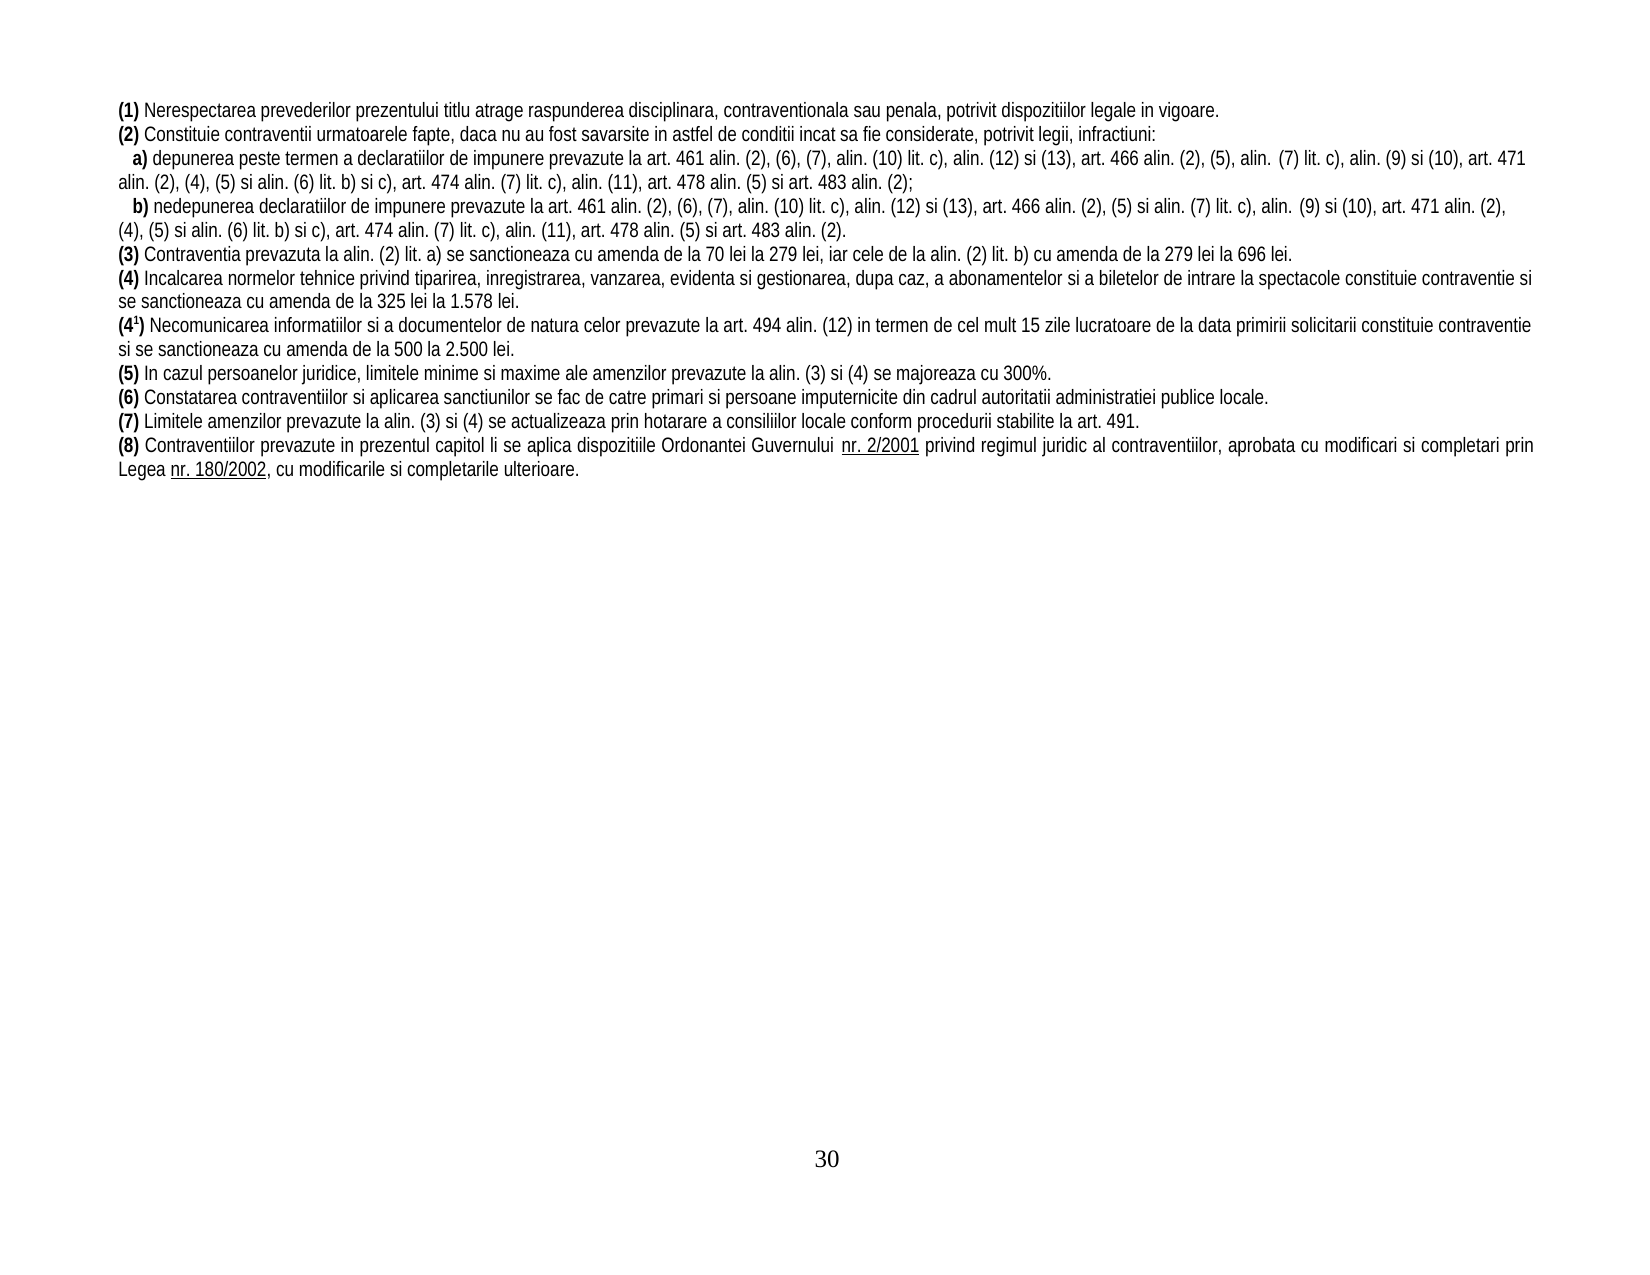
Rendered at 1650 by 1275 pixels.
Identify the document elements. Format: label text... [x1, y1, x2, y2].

text (8) Contraventiilor prevazute in prezentul capitol li se aplica dispozitiile Ordonantei Guvernului nr. 2/2001 privind regimul juridic al contraventiilor, aprobata cu modificari si completari prin Legea nr. 180/2002, cu modificarile si completarile ulterioare. [118, 433, 1536, 481]
text (5) In cazul persoanelor juridice, limitele minime si maxime ale amenzilor prevazute la alin. (3) si (4) se majoreaza cu 300%. [118, 361, 1536, 385]
text (3) Contraventia prevazuta la alin. (2) lit. a) se sanctioneaza cu amenda de la 70 lei la 279 lei, iar cele de la alin. (2) lit. b) cu amenda de la 279 lei la 696 lei. [118, 242, 1536, 266]
text (6) Constatarea contraventiilor si aplicarea sanctiunilor se fac de catre primari si persoane imputernicite din cadrul autoritatii administratiei publice locale. [118, 385, 1536, 409]
text (4) Incalcarea normelor tehnice privind tiparirea, inregistrarea, vanzarea, evidenta si gestionarea, dupa caz, a abonamentelor si a biletelor de intrare la spectacole constituie contraventie si se sanctioneaza cu amenda de la 325 lei la 1.578 lei. [118, 266, 1536, 313]
text (1) Nerespectarea prevederilor prezentului titlu atrage raspunderea disciplinara, contraventionala sau penala, potrivit dispozitiilor legale in vigoare. [118, 98, 1536, 122]
text a) depunerea peste termen a declaratiilor de impunere prevazute la art. 461 alin. (2), (6), (7), alin. (10) lit. c), alin. (12) si (13), art. 466 alin. (2), (5), alin. (7) lit. c), alin. (9) si (10), art. 471 alin. (2), (4), (5) si alin. (6) lit. b) si c), art. 474 alin. (7) lit. c), alin. (11), art. 478 alin. (5) si art. 483 alin. (2); [118, 146, 1536, 194]
text (41) Necomunicarea informatiilor si a documentelor de natura celor prevazute la art. 494 alin. (12) in termen de cel mult 15 zile lucratoare de la data primirii solicitarii constituie contraventie si se sanctioneaza cu amenda de la 500 la 2.500 lei. [118, 313, 1536, 361]
text (7) Limitele amenzilor prevazute la alin. (3) si (4) se actualizeaza prin hotarare a consiliilor locale conform procedurii stabilite la art. 491. [118, 409, 1536, 433]
text b) nedepunerea declaratiilor de impunere prevazute la art. 461 alin. (2), (6), (7), alin. (10) lit. c), alin. (12) si (13), art. 466 alin. (2), (5) si alin. (7) lit. c), alin. (9) si (10), art. 471 alin. (2), (4), (5) si alin. (6) lit. b) si c), art. 474 alin. (7) lit. c), alin. (11), art. 478 alin. (5) si art. 483 alin. (2). [118, 194, 1536, 242]
text (2) Constituie contraventii urmatoarele fapte, daca nu au fost savarsite in astfel de conditii incat sa fie considerate, potrivit legii, infractiuni: [118, 122, 1536, 146]
